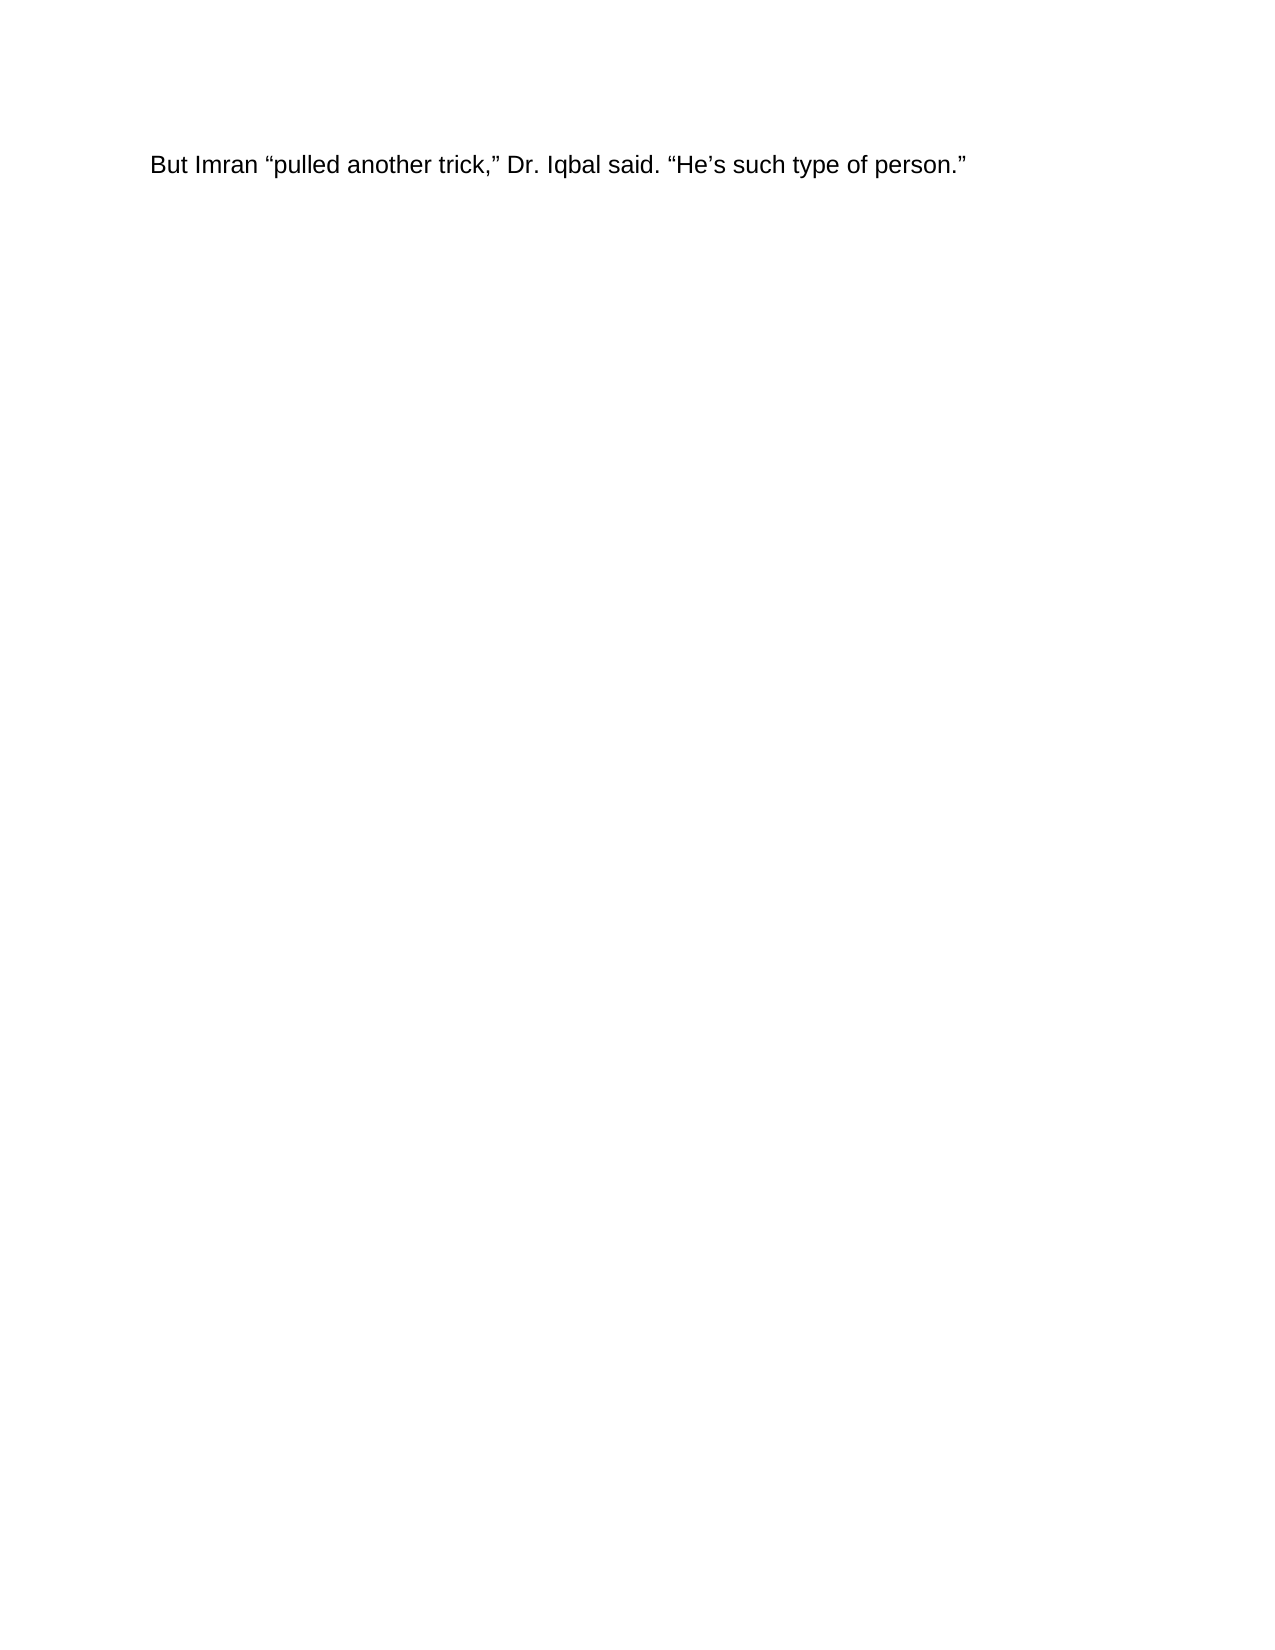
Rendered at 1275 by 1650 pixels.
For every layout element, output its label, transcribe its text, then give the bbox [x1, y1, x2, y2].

text But Imran “pulled another trick,” Dr. Iqbal said. “He’s such type of person.” [150, 150, 1125, 179]
